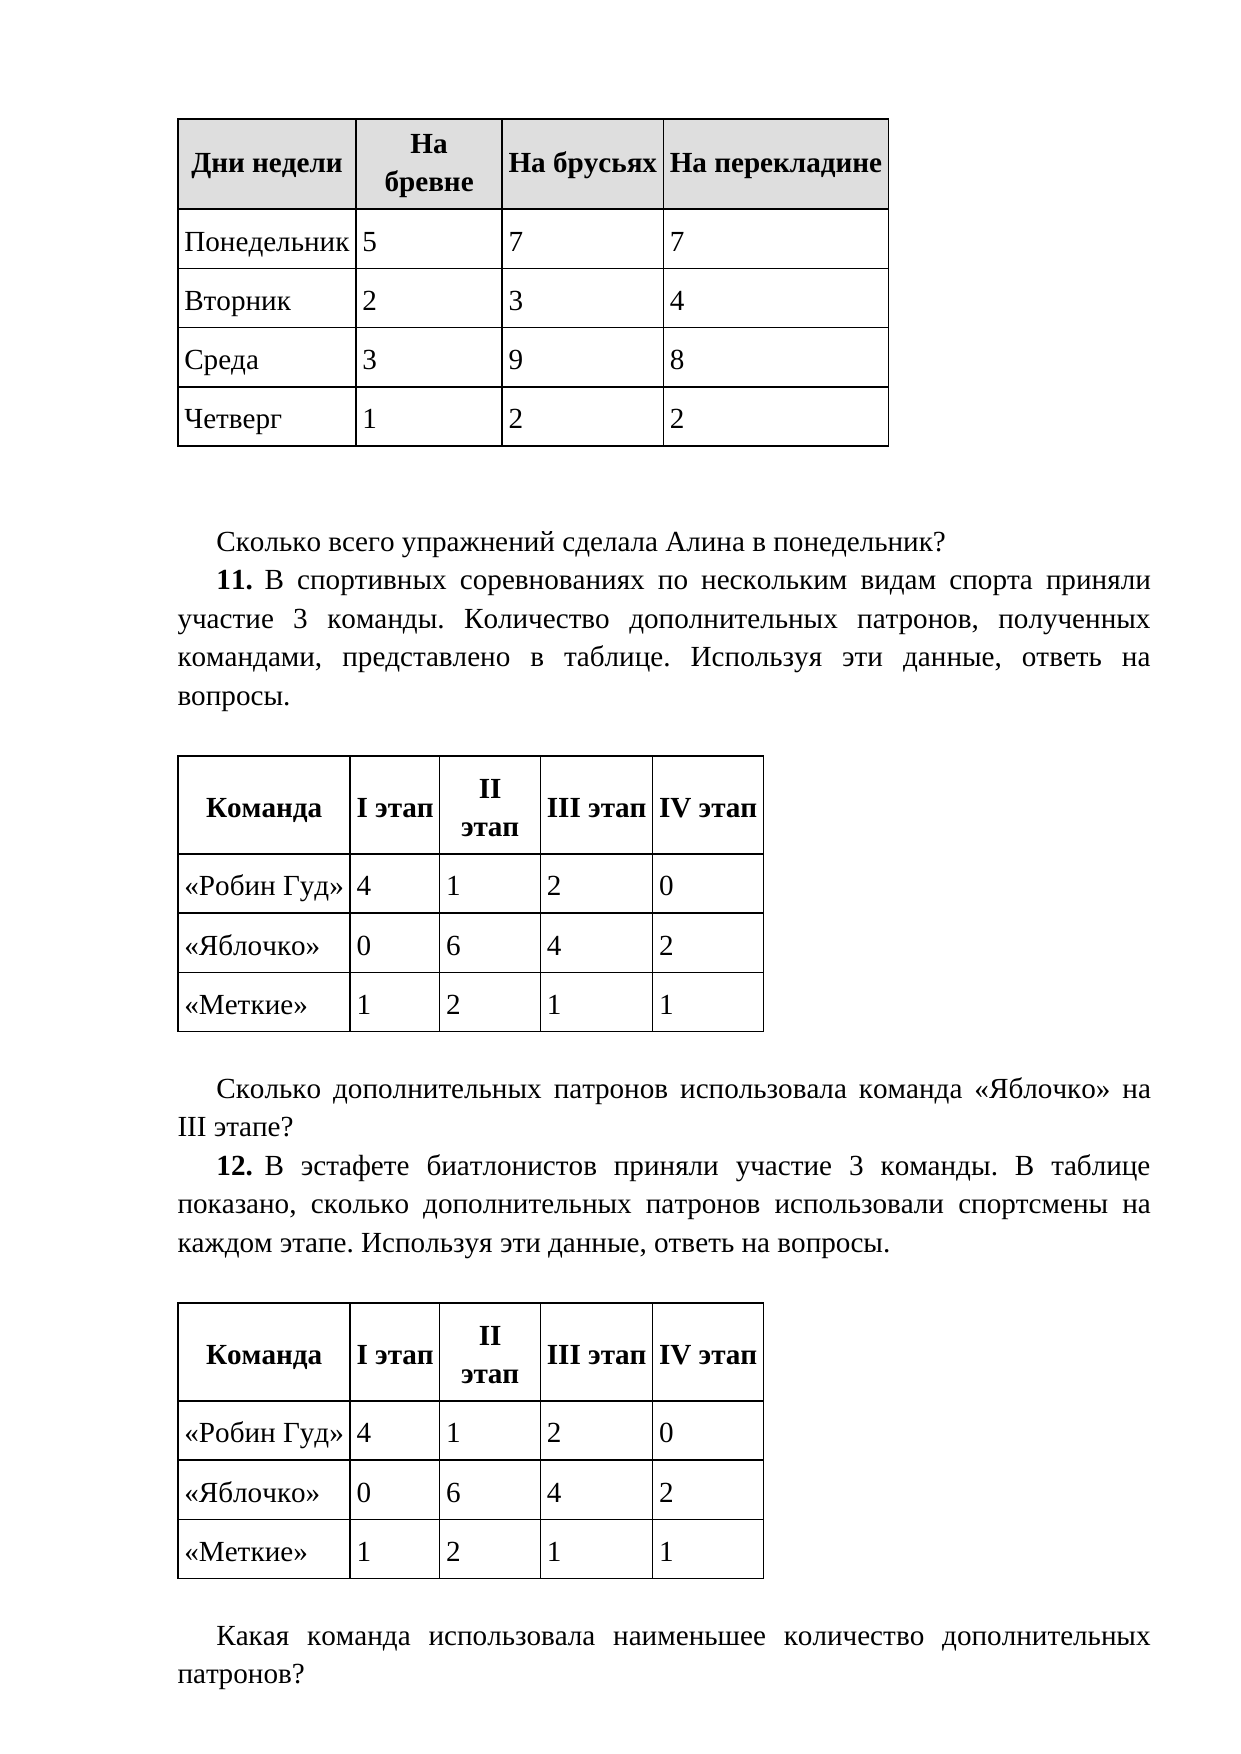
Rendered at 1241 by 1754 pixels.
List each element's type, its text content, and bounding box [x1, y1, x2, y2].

table_cell Понедельник [179, 210, 355, 267]
table_cell 6 [440, 1461, 540, 1518]
table_cell 3 [357, 328, 501, 386]
table_header II этап [440, 757, 540, 853]
table_header На брусьях [503, 120, 663, 208]
table_header IV этап [653, 757, 763, 853]
table_cell 2 [440, 973, 540, 1031]
table_cell 2 [440, 1520, 540, 1578]
table_cell 1 [440, 1402, 540, 1459]
table_cell 2 [503, 388, 663, 445]
table_cell 1 [653, 973, 763, 1031]
table_cell 8 [664, 328, 888, 386]
table_header III этап [541, 757, 652, 853]
table_cell «Яблочко» [179, 1461, 349, 1518]
table_cell 1 [357, 388, 501, 445]
table_cell 6 [440, 914, 540, 971]
table_cell 4 [351, 855, 439, 912]
text Сколько всего упражнений сделала Алина в понедельник? [177, 524, 1152, 557]
table_cell 0 [351, 914, 439, 971]
table_cell 1 [653, 1520, 763, 1578]
table_header III этап [541, 1304, 652, 1400]
table_cell «Яблочко» [179, 914, 349, 971]
text Сколько дополнительных патронов использовала команда «Яблочко» на III этапе? [177, 1071, 1152, 1143]
table_header Дни недели [179, 120, 355, 208]
table_cell 5 [357, 210, 501, 267]
table_cell 0 [351, 1461, 439, 1518]
table_cell 7 [503, 210, 663, 267]
table_header I этап [351, 757, 439, 853]
table_cell 3 [503, 269, 663, 327]
table_cell Вторник [179, 269, 355, 327]
table_cell «Меткие» [179, 1520, 349, 1578]
table_header Команда [179, 757, 349, 853]
table_header На перекладине [664, 120, 888, 208]
table_cell 9 [503, 328, 663, 386]
table_cell 4 [351, 1402, 439, 1459]
table_cell 1 [541, 973, 652, 1031]
table_cell 2 [357, 269, 501, 327]
table_cell Четверг [179, 388, 355, 445]
table_cell 4 [541, 914, 652, 971]
table_cell 1 [351, 973, 439, 1031]
table_header Команда [179, 1304, 349, 1400]
table_header На бревне [357, 120, 501, 208]
table_cell 2 [664, 388, 888, 445]
text Какая команда использовала наименьшее количество дополнительных патронов? [177, 1618, 1152, 1690]
table_cell 2 [541, 855, 652, 912]
table_header II этап [440, 1304, 540, 1400]
table_cell 0 [653, 855, 763, 912]
text 11. В спортивных соревнованиях по нескольким видам спорта приняли участие 3 команды. Количество дополнительных патронов, полученных командами, представлено в таблице. Используя эти данные, ответь на вопросы. [177, 562, 1152, 712]
text 12. В эстафете биатлонистов приняли участие 3 команды. В таблице показано, сколько дополнительных патронов использовали спортсмены на каждом этапе. Используя эти данные, ответь на вопросы. [177, 1148, 1152, 1258]
table_cell «Робин Гуд» [179, 1402, 349, 1459]
table_cell 4 [541, 1461, 652, 1518]
table_header I этап [351, 1304, 439, 1400]
table_cell 1 [440, 855, 540, 912]
table_cell 2 [653, 914, 763, 971]
table_cell 0 [653, 1402, 763, 1459]
table_cell «Меткие» [179, 973, 349, 1031]
table_cell «Робин Гуд» [179, 855, 349, 912]
table_cell 1 [351, 1520, 439, 1578]
table_cell 2 [541, 1402, 652, 1459]
table_cell 1 [541, 1520, 652, 1578]
table_cell 7 [664, 210, 888, 267]
table_header IV этап [653, 1304, 763, 1400]
table_cell Среда [179, 328, 355, 386]
table_cell 2 [653, 1461, 763, 1518]
table_cell 4 [664, 269, 888, 327]
